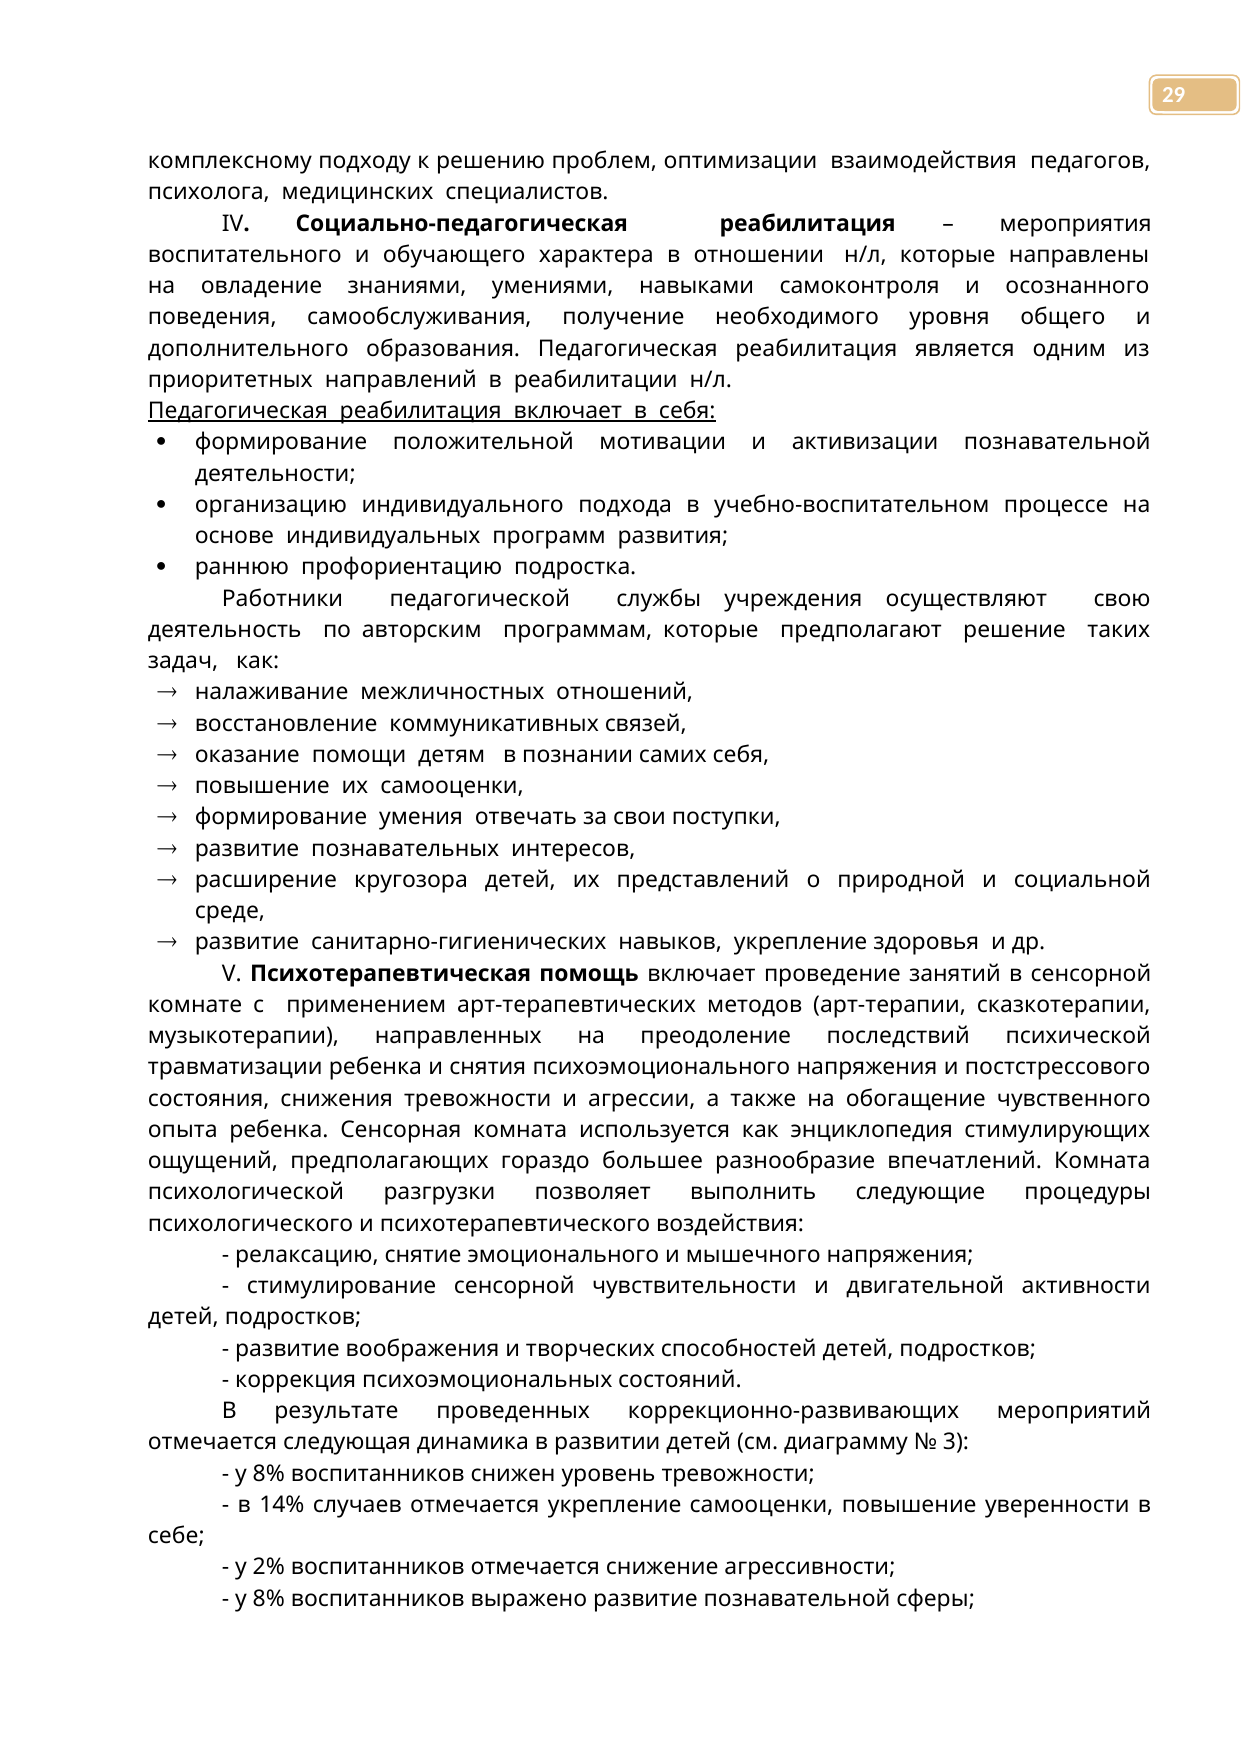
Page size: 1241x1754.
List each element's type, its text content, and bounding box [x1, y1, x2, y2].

list формирование умения отвечать за свои поступки, [157, 800, 1152, 832]
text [148, 144, 1152, 207]
text - в 14% случаев отмечается укрепление самооценки, повышение уверенности в себе; [148, 1488, 1152, 1550]
text Работники педагогической службы учреждения осуществляют свою деятельность по авторским программам, которые предполагают решение таких задач, как: [148, 582, 1152, 675]
list развитие санитарно-гигиенических навыков, укрепление здоровья и др. [157, 925, 1152, 957]
text - коррекция психоэмоциональных состояний. [148, 1363, 1152, 1394]
list налаживание межличностных отношений, [157, 675, 1152, 707]
text Педагогическая реабилитация включает в себя: [148, 394, 1152, 425]
list восстановление коммуникативных связей, [157, 707, 1152, 738]
list повышение их самооценки, [157, 769, 1152, 800]
list раннюю профориентацию подростка. [157, 550, 1152, 582]
list формирование положительной мотивации и активизации познавательной деятельности; [157, 425, 1152, 488]
list оказание помощи детям в познании самих себя, [157, 738, 1152, 769]
text - стимулирование сенсорной чувствительности и двигательной активности детей, подростков; [148, 1269, 1152, 1332]
text - у 8% воспитанников снижен уровень тревожности; [148, 1457, 1152, 1488]
text - релаксацию, снятие эмоционального и мышечного напряжения; [148, 1238, 1152, 1269]
list организацию индивидуального подхода в учебно-воспитательном процессе на основе индивидуальных программ развития; [157, 488, 1152, 550]
text V. Психотерапевтическая помощь включает проведение занятий в сенсорной комнате с применением арт-терапевтических методов (арт-терапии, сказкотерапии, музыкотерапии), направленных на преодоление последствий психической травматизации ребенка и снятия психоэмоционального напряжения и постстрессового состояния, снижения тревожности и агрессии, а также на обогащение чувственного опыта ребенка. Сенсорная комната используется как энциклопедия стимулирующих ощущений, предполагающих гораздо большее разнообразие впечатлений. Комната психологической разгрузки позволяет выполнить следующие процедуры психологического и психотерапевтического воздействия: [148, 957, 1152, 1238]
list развитие познавательных интересов, [157, 832, 1152, 863]
text - у 8% воспитанников выражено развитие познавательной сферы; [148, 1582, 1152, 1613]
list расширение кругозора детей, их представлений о природной и социальной среде, [157, 863, 1152, 925]
text - развитие воображения и творческих способностей детей, подростков; [148, 1332, 1152, 1363]
text В результате проведенных коррекционно-развивающих мероприятий отмечается следующая динамика в развитии детей (см. диаграмму № 3): [148, 1394, 1152, 1457]
text IV. Социально-педагогическая реабилитация – мероприятия воспитательного и обучающего характера в отношении н/л, которые направлены на овладение знаниями, умениями, навыками самоконтроля и осознанного поведения, самообслуживания, получение необходимого уровня общего и дополнительного образования. Педагогическая реабилитация является одним из приоритетных направлений в реабилитации н/л. [148, 207, 1152, 394]
text - у 2% воспитанников отмечается снижение агрессивности; [148, 1550, 1152, 1582]
